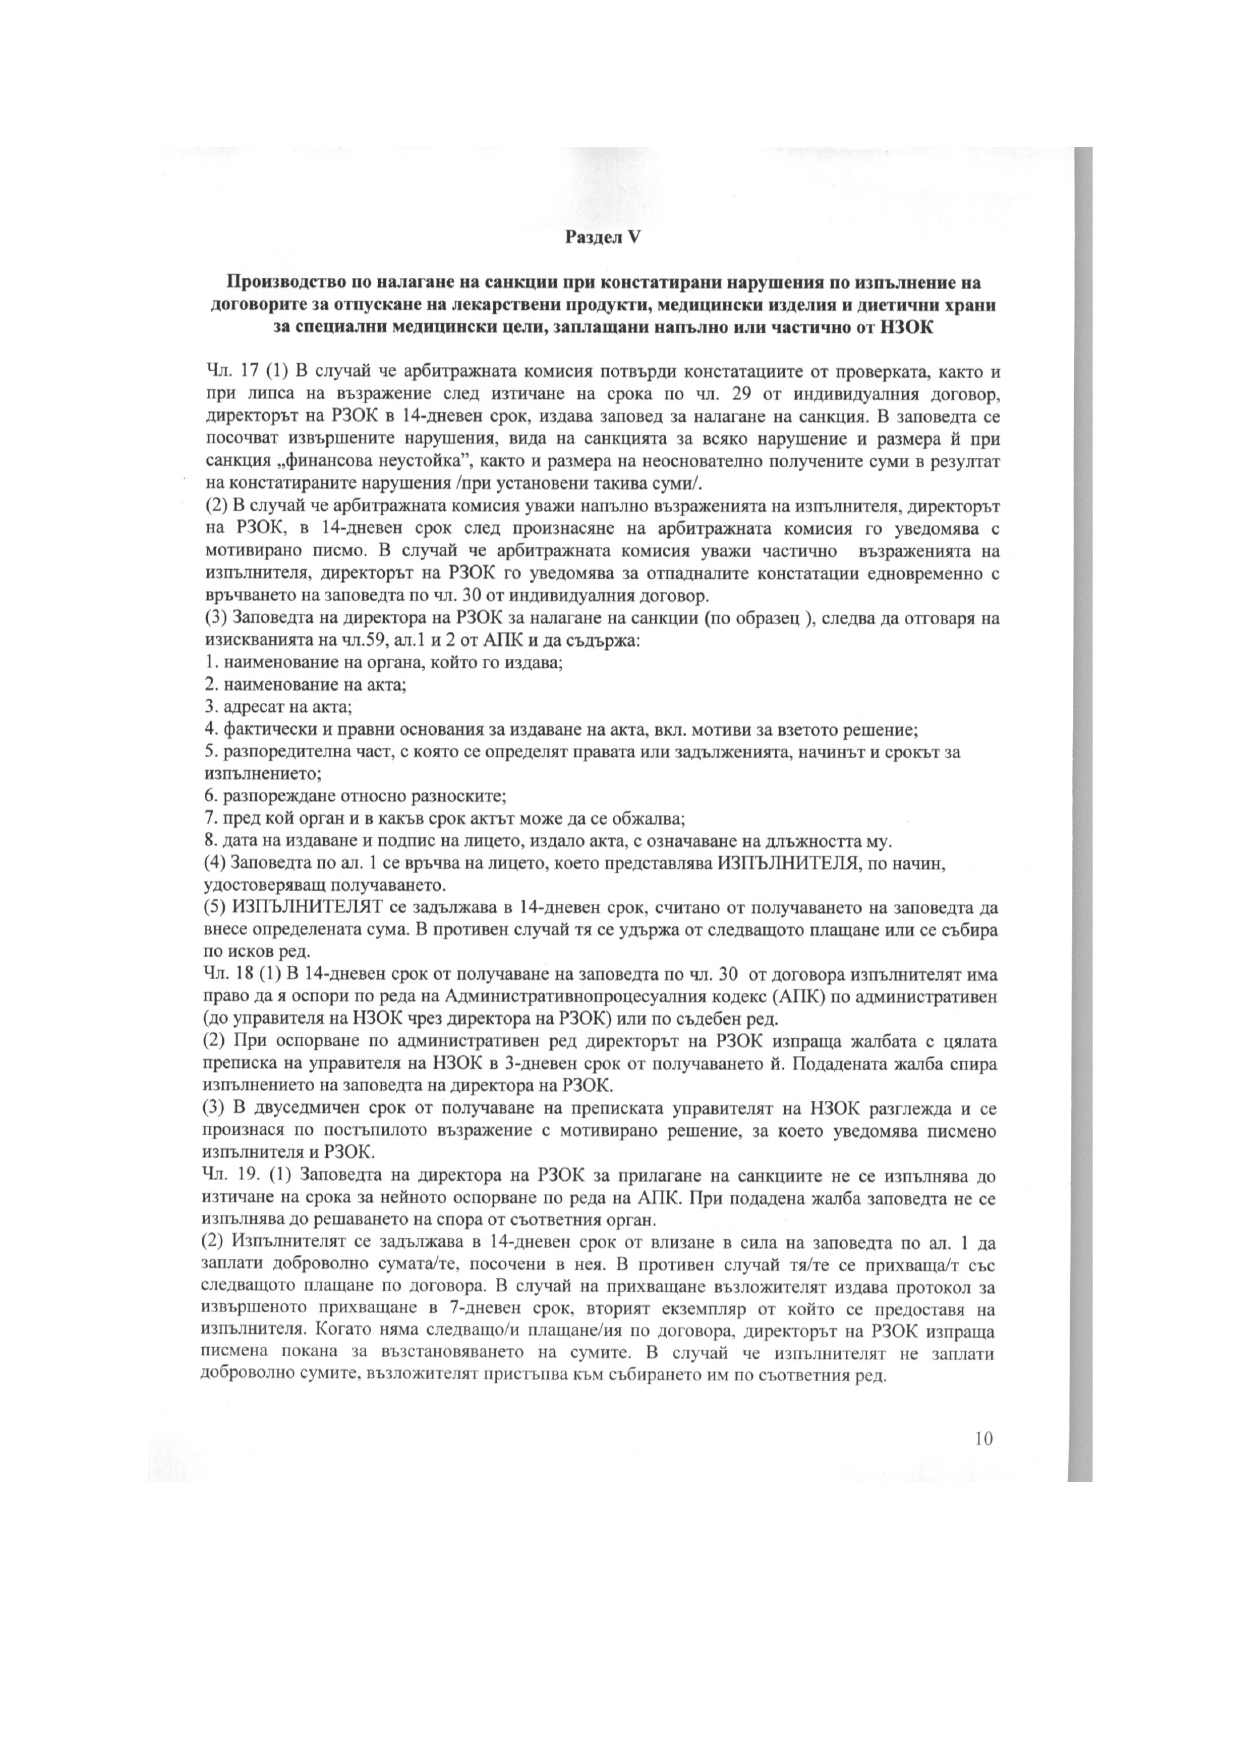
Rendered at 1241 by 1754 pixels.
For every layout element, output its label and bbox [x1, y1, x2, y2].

picture [147, 147, 1093, 1482]
